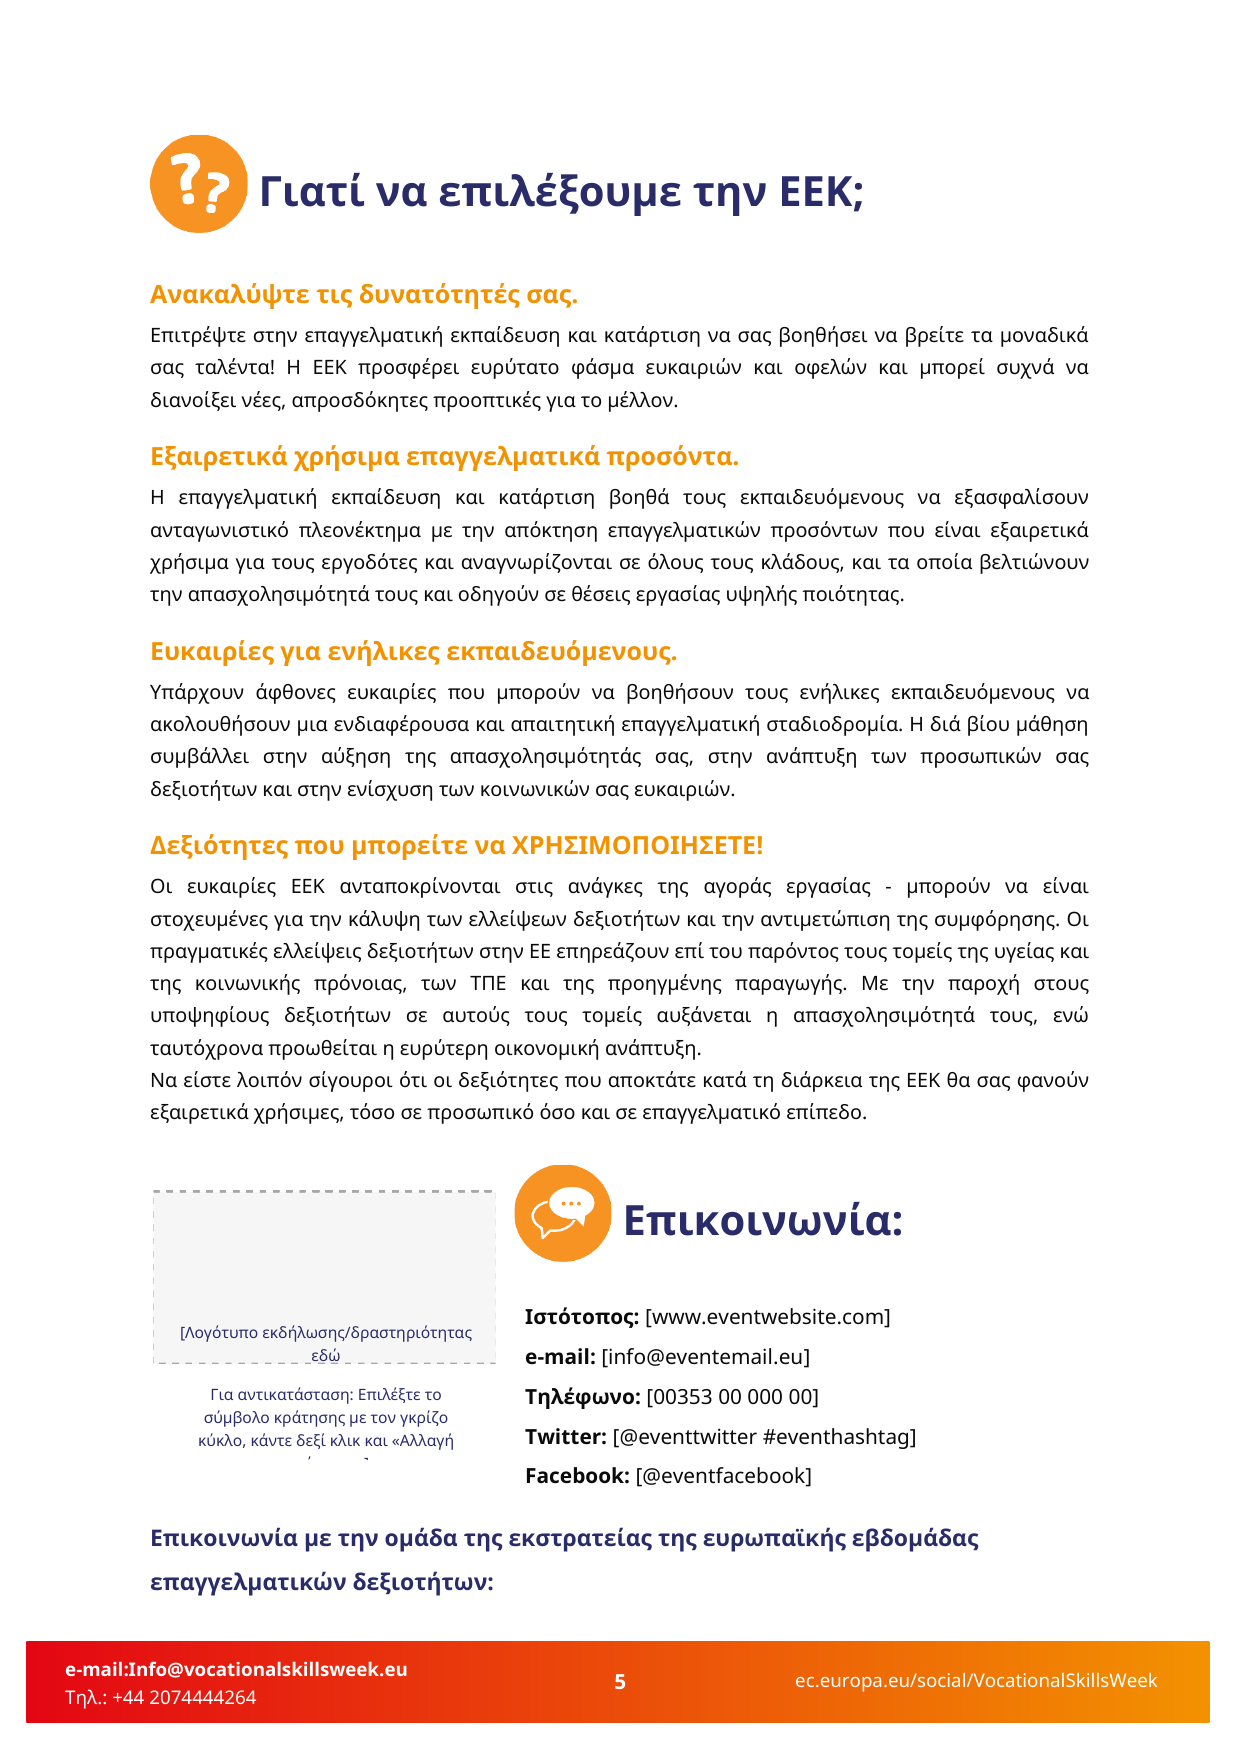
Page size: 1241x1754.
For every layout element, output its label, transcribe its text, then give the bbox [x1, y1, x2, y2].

text Τηλέφωνο: [00353 00 000 00] [525, 1382, 1090, 1411]
picture [514, 1165, 612, 1262]
text Επιτρέψτε στην επαγγελματική εκπαίδευση και κατάρτιση να σας βοηθήσει να βρείτε τα μοναδικά σας ταλέντα! Η ΕΕΚ προσφέρει ευρύτατο φάσμα ευκαιριών και οφελών και μπορεί συχνά να διανοίξει νέες, απροσδόκητες προοπτικές για το μέλλον. [150, 321, 1090, 413]
subtitle Δεξιότητες που μπορείτε να ΧΡΗΣΙΜΟΠΟΙΗΣΕΤΕ! [150, 828, 1090, 862]
text Υπάρχουν άφθονες ευκαιρίες που μπορούν να βοηθήσουν τους ενήλικες εκπαιδευόμενους να ακολουθήσουν μια ενδιαφέρουσα και απαιτητική επαγγελματική σταδιοδρομία. Η διά βίου μάθηση συμβάλλει στην αύξηση της απασχολησιμότητάς σας, στην ανάπτυξη των προσωπικών σας δεξιοτήτων και στην ενίσχυση των κοινωνικών σας ευκαιριών. [150, 678, 1090, 802]
text e-mail: [info@eventemail.eu] [525, 1342, 1090, 1371]
subtitle Εξαιρετικά χρήσιμα επαγγελματικά προσόντα. [150, 439, 1090, 473]
picture [151, 1190, 496, 1362]
text Twitter: [@eventtwitter #eventhashtag] [525, 1422, 1090, 1450]
text Οι ευκαιρίες ΕΕΚ ανταποκρίνονται στις ανάγκες της αγοράς εργασίας - μπορούν να είναι στοχευμένες για την κάλυψη των ελλείψεων δεξιοτήτων και την αντιμετώπιση της συμφόρησης. Οι πραγματικές ελλείψεις δεξιοτήτων στην ΕΕ επηρεάζουν επί του παρόντος τους τομείς της υγείας και της κοινωνικής πρόνοιας, των ΤΠΕ και της προηγμένης παραγωγής. Με την παροχή στους υποψηφίους δεξιοτήτων σε αυτούς τους τομείς αυξάνεται η απασχολησιμότητά τους, ενώ ταυτόχρονα προωθείται η ευρύτερη οικονομική ανάπτυξη. [150, 872, 1090, 1061]
text Η επαγγελματική εκπαίδευση και κατάρτιση βοηθά τους εκπαιδευόμενους να εξασφαλίσουν ανταγωνιστικό πλεονέκτημα με την απόκτηση επαγγελματικών προσόντων που είναι εξαιρετικά χρήσιμα για τους εργοδότες και αναγνωρίζονται σε όλους τους κλάδους, και τα οποία βελτιώνουν την απασχολησιμότητά τους και οδηγούν σε θέσεις εργασίας υψηλής ποιότητας. [150, 483, 1090, 607]
subtitle Επικοινωνία: [150, 1165, 1090, 1274]
subtitle Ευκαιρίες για ενήλικες εκπαιδευόμενους. [150, 633, 1090, 668]
text Να είστε λοιπόν σίγουροι ότι οι δεξιότητες που αποκτάτε κατά τη διάρκεια της ΕΕΚ θα σας φανούν εξαιρετικά χρήσιμες, τόσο σε προσωπικό όσο και σε επαγγελματικό επίπεδο. [150, 1066, 1090, 1126]
text Ιστότοπος: [www.eventwebsite.com] [525, 1302, 1090, 1331]
picture [150, 135, 248, 233]
text Facebook: [@eventfacebook] [525, 1462, 1090, 1490]
subtitle Γιατί να επιλέξουμε την ΕΕΚ; [150, 135, 1090, 245]
subtitle Επικοινωνία με την ομάδα της εκστρατείας της ευρωπαϊκής εβδομάδας επαγγελματικών δεξιοτήτων: [150, 1522, 1090, 1597]
subtitle Ανακαλύψτε τις δυνατότητές σας. [150, 277, 1090, 311]
